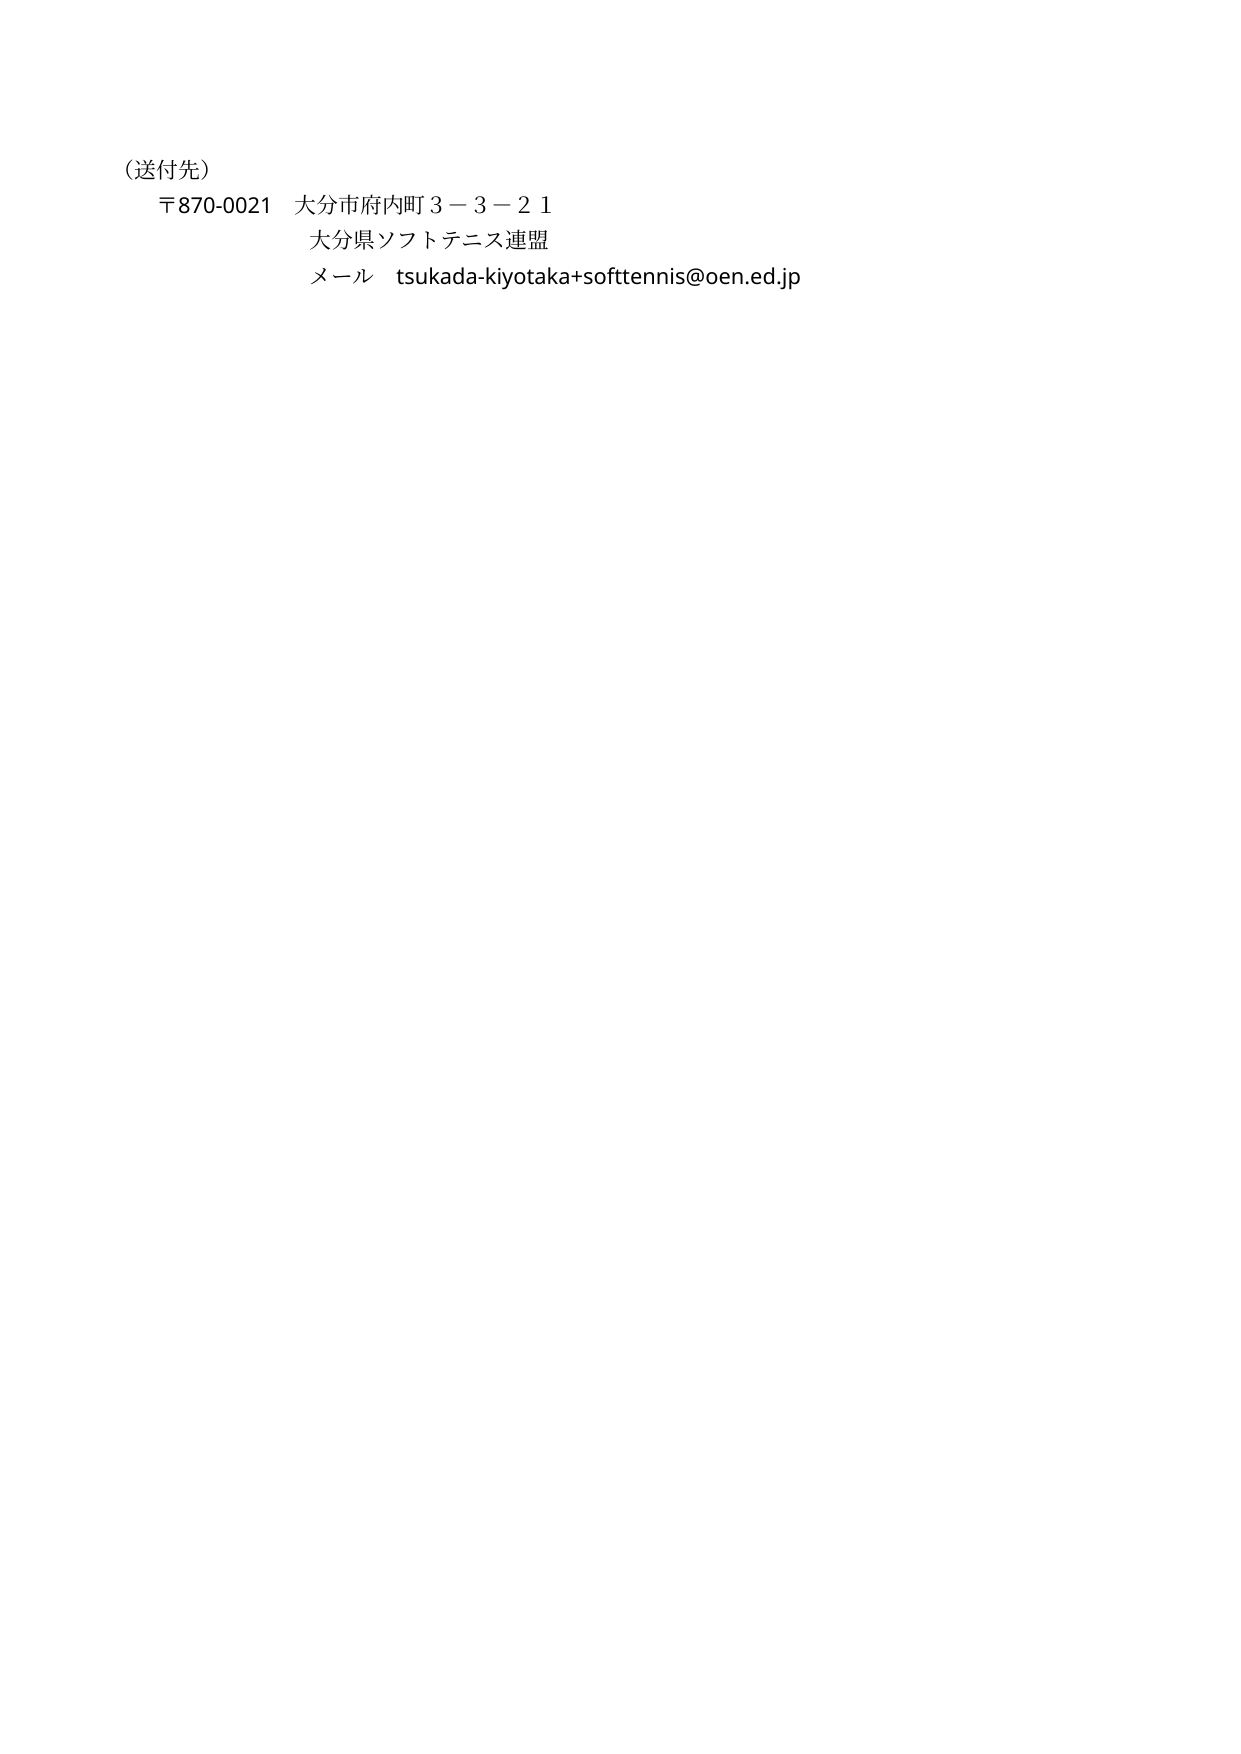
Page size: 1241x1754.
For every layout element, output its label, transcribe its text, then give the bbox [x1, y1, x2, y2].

text 〒870-0021 大分市府内町３－３－２１ [112, 186, 1128, 222]
text メール tsukada-kiyotaka+softtennis@oen.ed.jp [112, 257, 1128, 293]
text 大分県ソフトテニス連盟 [112, 222, 1128, 257]
text （送付先） [112, 151, 1128, 186]
